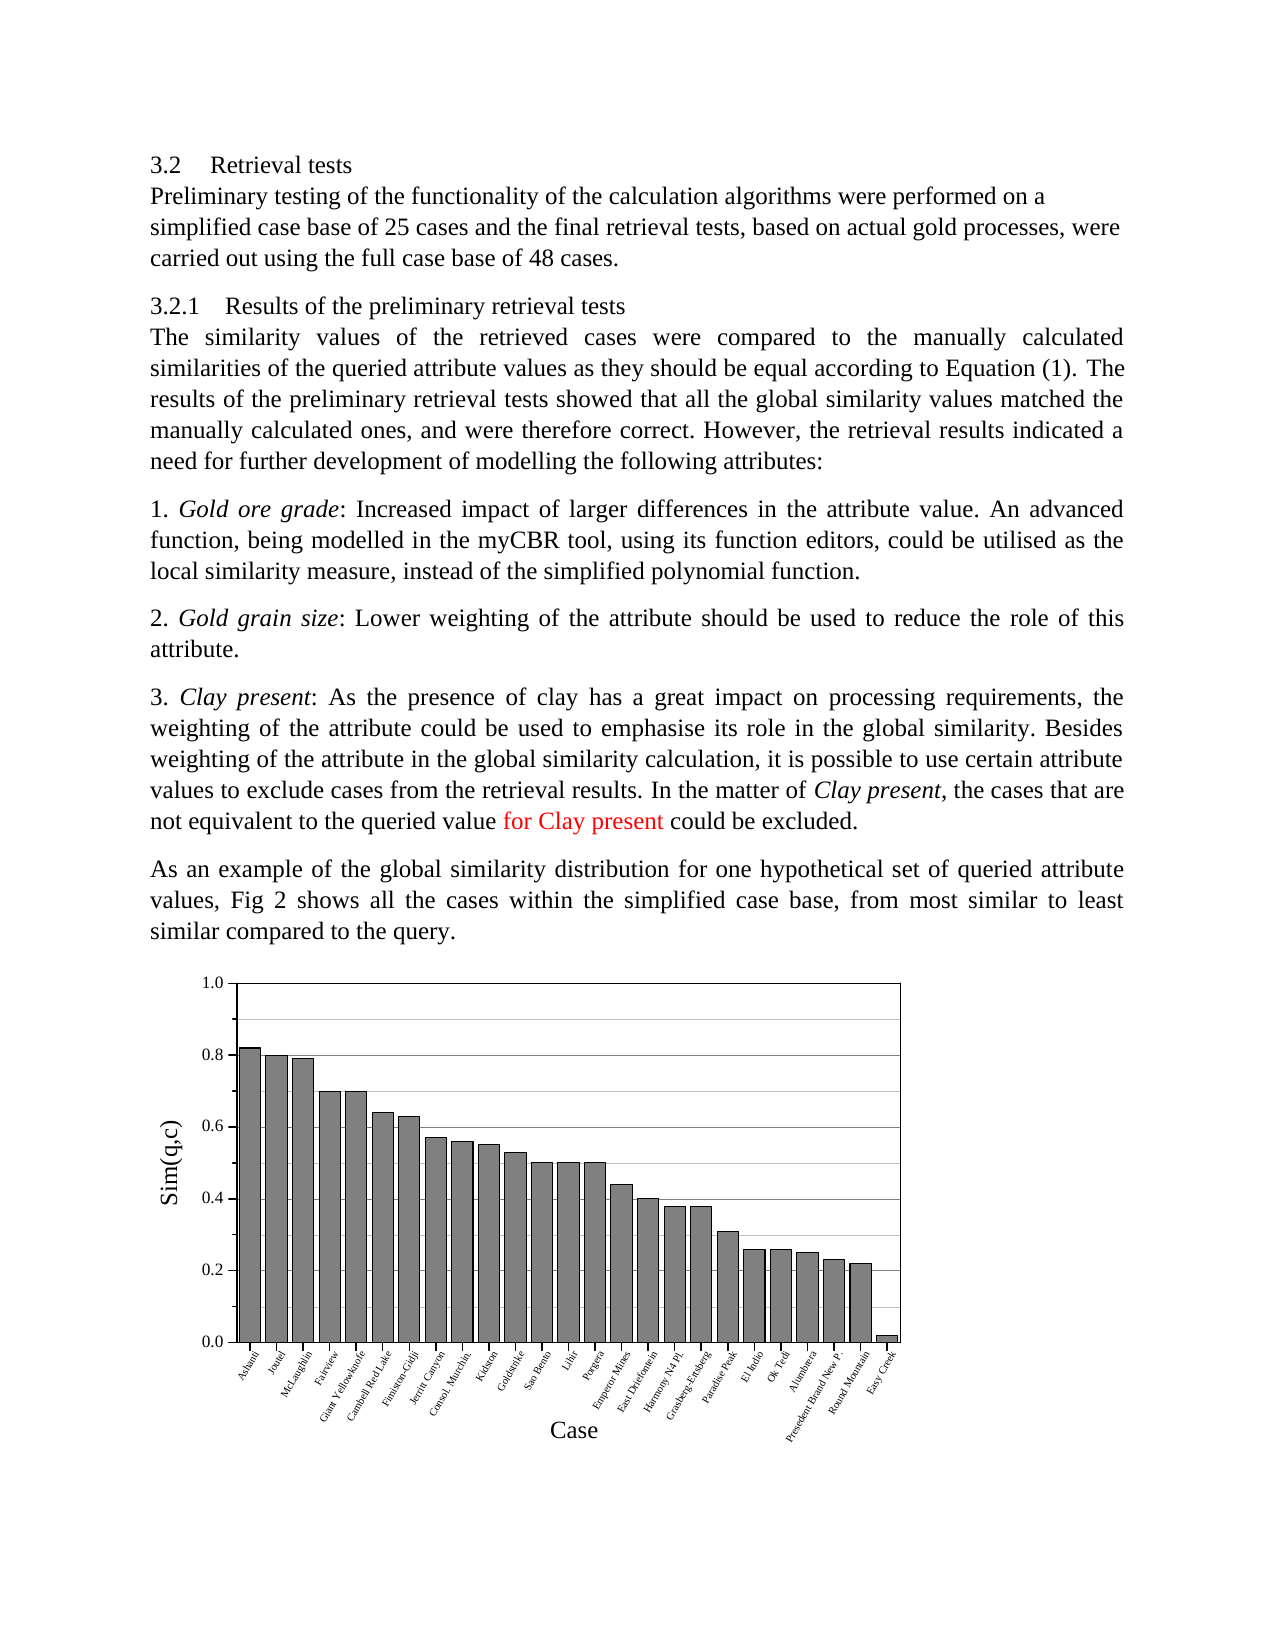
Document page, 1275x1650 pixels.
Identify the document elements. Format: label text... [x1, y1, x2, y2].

text Preliminary testing of the functionality of the calculation algorithms were performed on a simplified case base of 25 cases and the final retrieval tests, based on actual gold processes, were carried out using the full case base of 48 cases. [150, 181, 1125, 272]
text 3. Clay present: As the presence of clay has a great impact on processing requirements, the weighting of the attribute could be used to emphasise its role in the global similarity. Besides weighting of the attribute in the global similarity calculation, it is possible to use certain attribute values to exclude cases from the retrieval results. In the matter of Clay present, the cases that are not equivalent to the queried value for Clay present could be excluded. [150, 682, 1125, 835]
subtitle Results of the preliminary retrieval tests [150, 291, 1125, 319]
text As an example of the global similarity distribution for one hypothetical set of queried attribute values, Fig 2 shows all the cases within the simplified case base, from most similar to least similar compared to the query. [150, 854, 1125, 945]
subtitle Retrieval tests [150, 150, 1125, 179]
text 2. Gold grain size: Lower weighting of the attribute should be used to reduce the role of this attribute. [150, 603, 1125, 663]
text The similarity values of the retrieved cases were compared to the manually calculated similarities of the queried attribute values as they should be equal according to Equation (1). The results of the preliminary retrieval tests showed that all the global similarity values matched the manually calculated ones, and were therefore correct. However, the retrieval results indicated a need for further development of modelling the following attributes: [150, 322, 1125, 475]
text 1. Gold ore grade: Increased impact of larger differences in the attribute value. An advanced function, being modelled in the myCBR tool, using its function editors, could be utilised as the local similarity measure, instead of the simplified polynomial function. [150, 494, 1125, 584]
